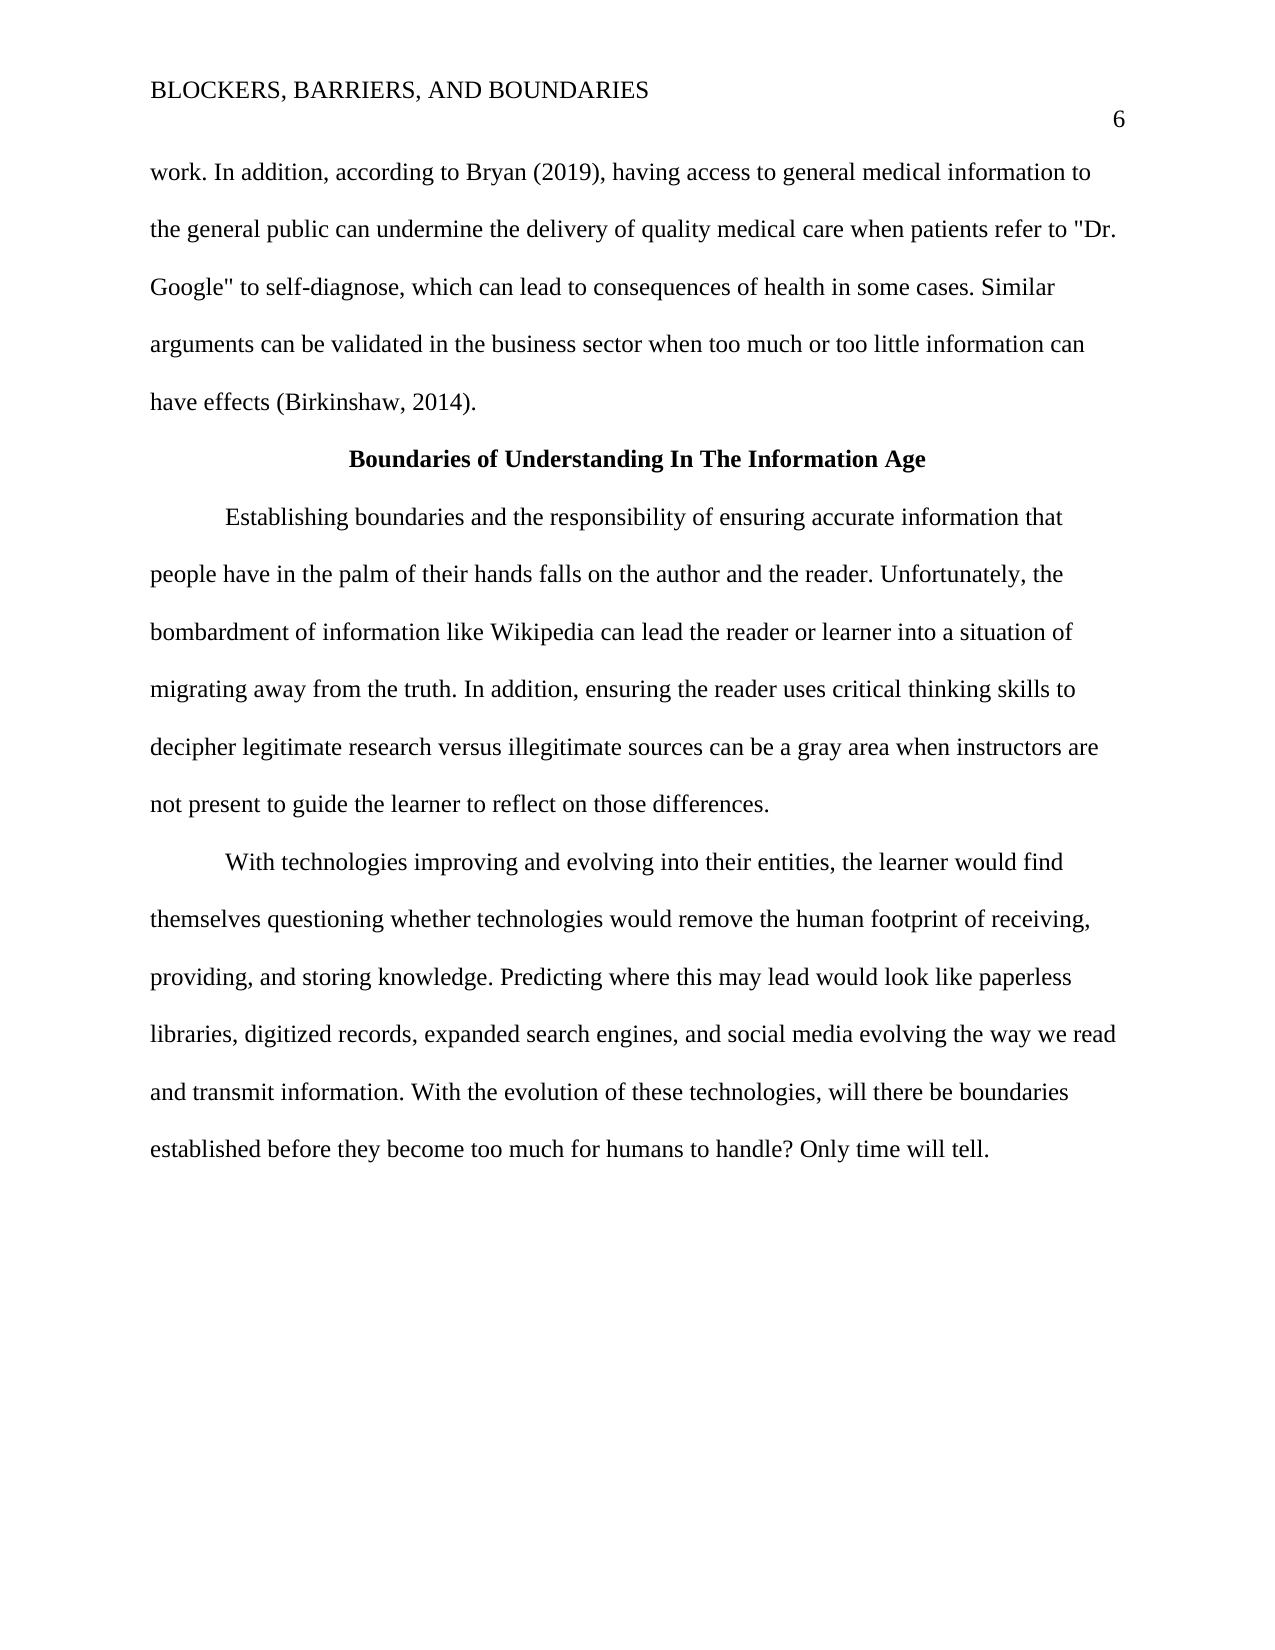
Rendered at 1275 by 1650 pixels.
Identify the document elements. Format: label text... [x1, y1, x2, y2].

text With technologies improving and evolving into their entities, the learner would find themselves questioning whether technologies would remove the human footprint of receiving, providing, and storing knowledge. Predicting where this may lead would look like paperless libraries, digitized records, expanded search engines, and social media evolving the way we read and transmit information. With the evolution of these technologies, will there be boundaries established before they become too much for humans to handle? Only time will tell. [150, 847, 1125, 1163]
text Establishing boundaries and the responsibility of ensuring accurate information that people have in the palm of their hands falls on the author and the reader. Unfortunately, the bombardment of information like Wikipedia can lead the reader or learner into a situation of migrating away from the truth. In addition, ensuring the reader uses critical thinking skills to decipher legitimate research versus illegitimate sources can be a gray area when instructors are not present to guide the learner to reflect on those differences. [150, 502, 1125, 818]
text Boundaries of Understanding In The Information Age [150, 444, 1125, 473]
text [150, 157, 1125, 415]
